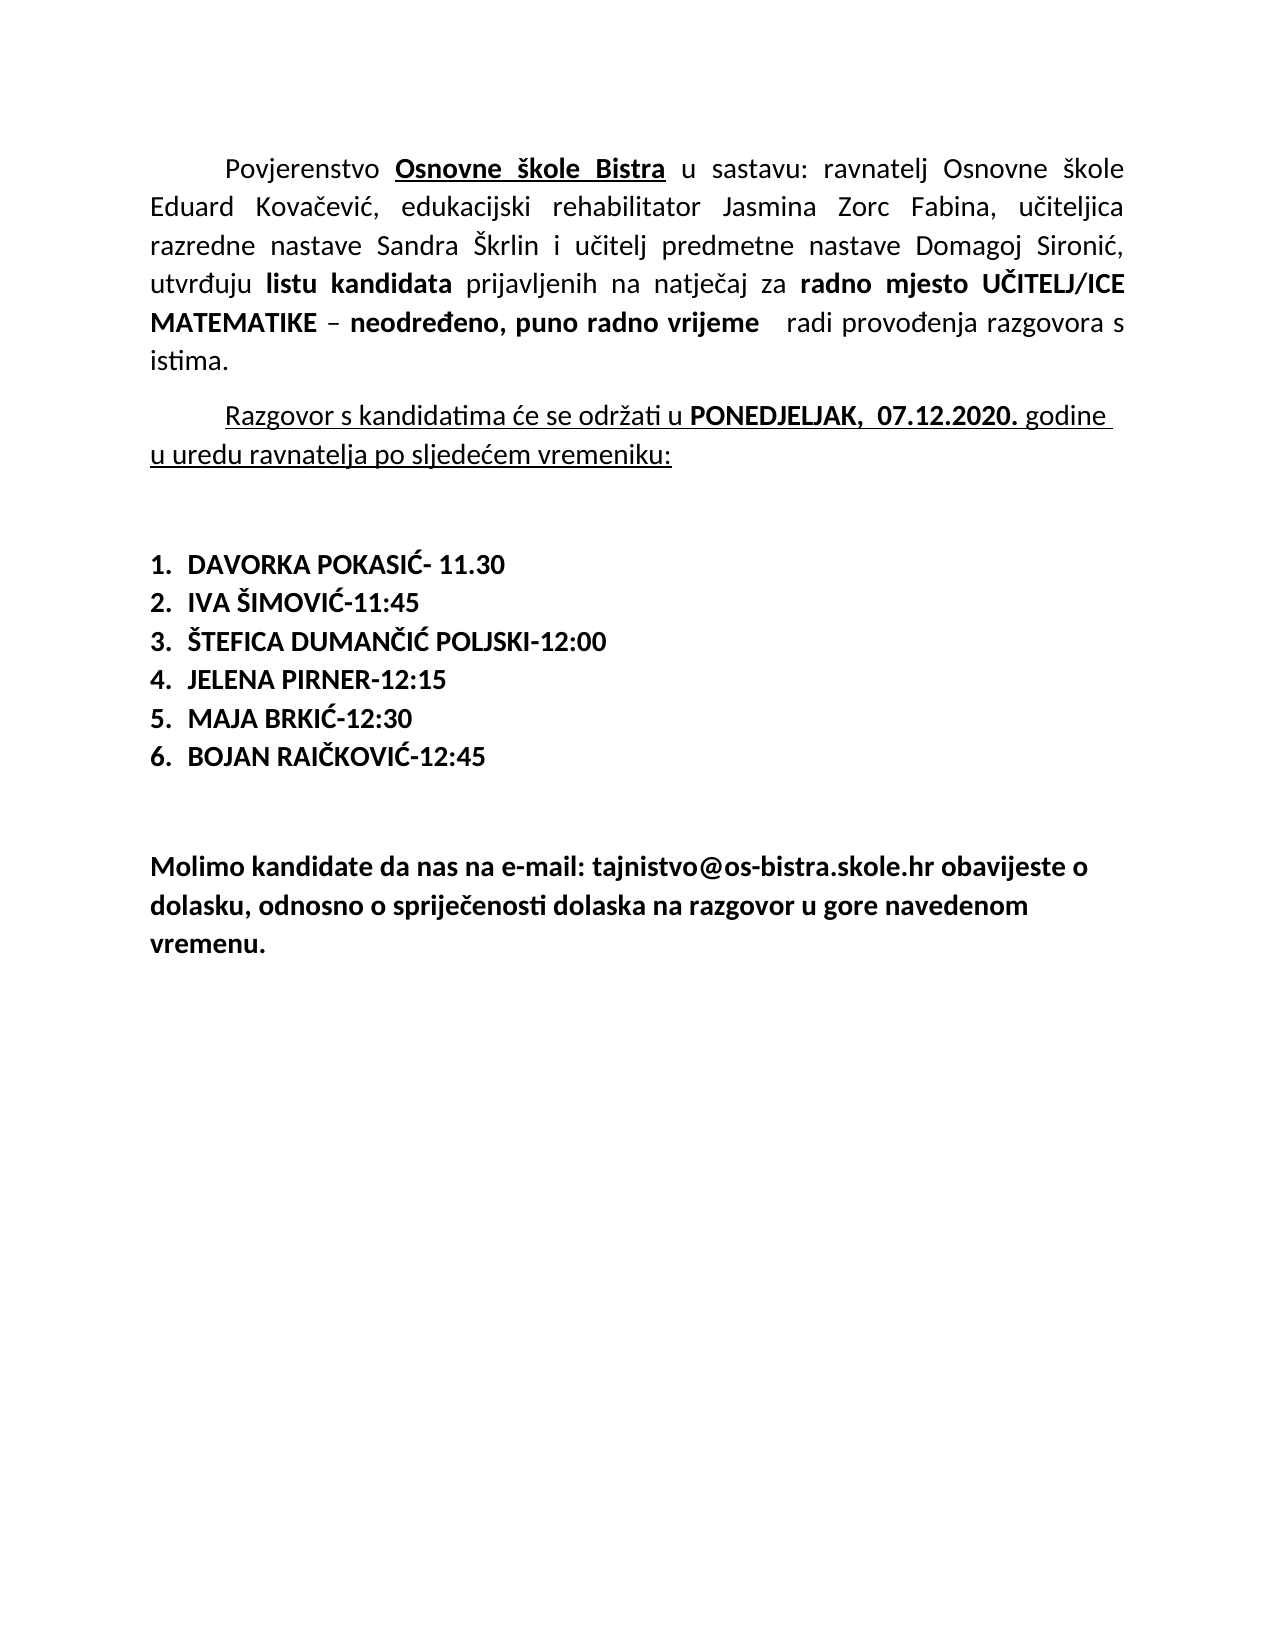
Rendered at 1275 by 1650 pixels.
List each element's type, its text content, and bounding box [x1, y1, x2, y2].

list BOJAN RAIČKOVIĆ-12:45 [150, 738, 1125, 774]
text Molimo kandidate da nas na e-mail: tajnistvo@os-bistra.skole.hr obavijeste o dolasku, odnosno o spriječenosti dolaska na razgovor u gore navedenom vremenu. [150, 848, 1125, 961]
list IVA ŠIMOVIĆ-11:45 [150, 584, 1125, 620]
text Povjerenstvo Osnovne škole Bistra u sastavu: ravnatelj Osnovne škole Eduard Kovačević, edukacijski rehabilitator Jasmina Zorc Fabina, učiteljica razredne nastave Sandra Škrlin i učitelj predmetne nastave Domagoj Sironić, utvrđuju listu kandidata prijavljenih na natječaj za radno mjesto UČITELJ/ICE MATEMATIKE – neodređeno, puno radno vrijeme radi provođenja razgovora s istima. [150, 150, 1125, 378]
list JELENA PIRNER-12:15 [150, 661, 1125, 697]
list DAVORKA POKASIĆ- 11.30 [150, 546, 1125, 582]
text Razgovor s kandidatima će se održati u PONEDJELJAK, 07.12.2020. godine u uredu ravnatelja po sljedećem vremeniku: [150, 397, 1125, 471]
list MAJA BRKIĆ-12:30 [150, 700, 1125, 735]
list ŠTEFICA DUMANČIĆ POLJSKI-12:00 [150, 623, 1125, 658]
